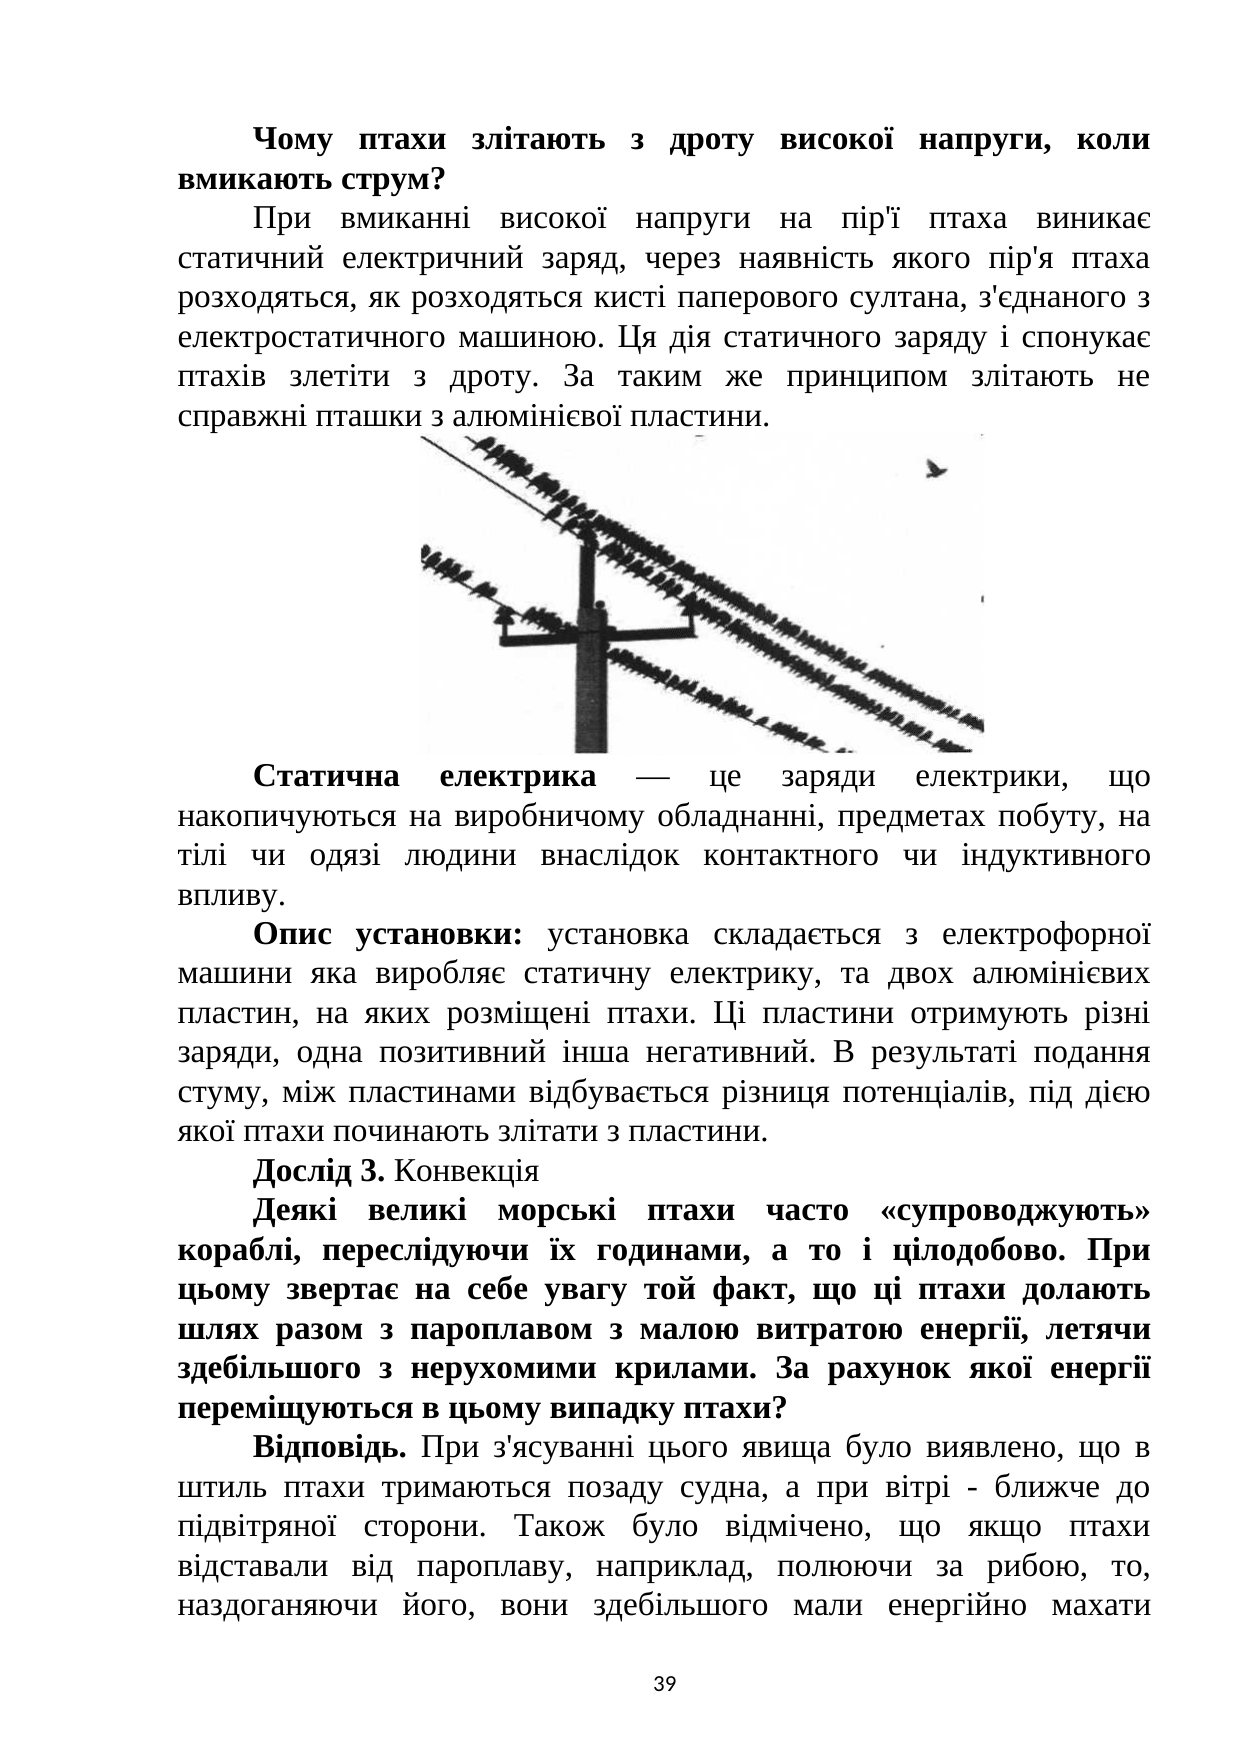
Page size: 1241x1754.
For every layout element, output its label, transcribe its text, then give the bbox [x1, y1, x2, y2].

text Чому птахи злітають з дроту високої напруги, коли вмикають струм? [177, 118, 1152, 197]
text Статична електрика — це заряди електрики, що накопичуються на виробничому обладнанні, предметах побуту, на тілі чи одязі людини внаслідок контактного чи індуктивного впливу. [177, 755, 1152, 913]
text Деякі великі морські птахи часто «супроводжують» кораблі, переслідуючи їх годинами, а то і цілодобово. При цьому звертає на себе увагу той факт, що ці птахи долають шлях разом з пароплавом з малою витратою енергії, летячи здебільшого з нерухомими крилами. За рахунок якої енергії переміщуються в цьому випадку птахи? [177, 1189, 1152, 1426]
text Дослід 3. Конвекція [177, 1150, 1152, 1189]
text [177, 1426, 1152, 1623]
picture [419, 433, 986, 755]
text При вмиканні високої напруги на пір'ї птаха виникає статичний електричний заряд, через наявність якого пір'я птаха розходяться, як розходяться кисті паперового султана, з'єднаного з електростатичного машиною. Ця дія статичного заряду і спонукає птахів злетіти з дроту. За таким же принципом злітають не справжні пташки з алюмінієвої пластини. [177, 197, 1152, 434]
text Опис установки: установка складається з електрофорної машини яка виробляє статичну електрику, та двох алюмінієвих пластин, на яких розміщені птахи. Ці пластини отримують різні заряди, одна позитивний інша негативний. В результаті подання стуму, між пластинами відбувається різниця потенціалів, під дією якої птахи починають злітати з пластини. [177, 913, 1152, 1150]
